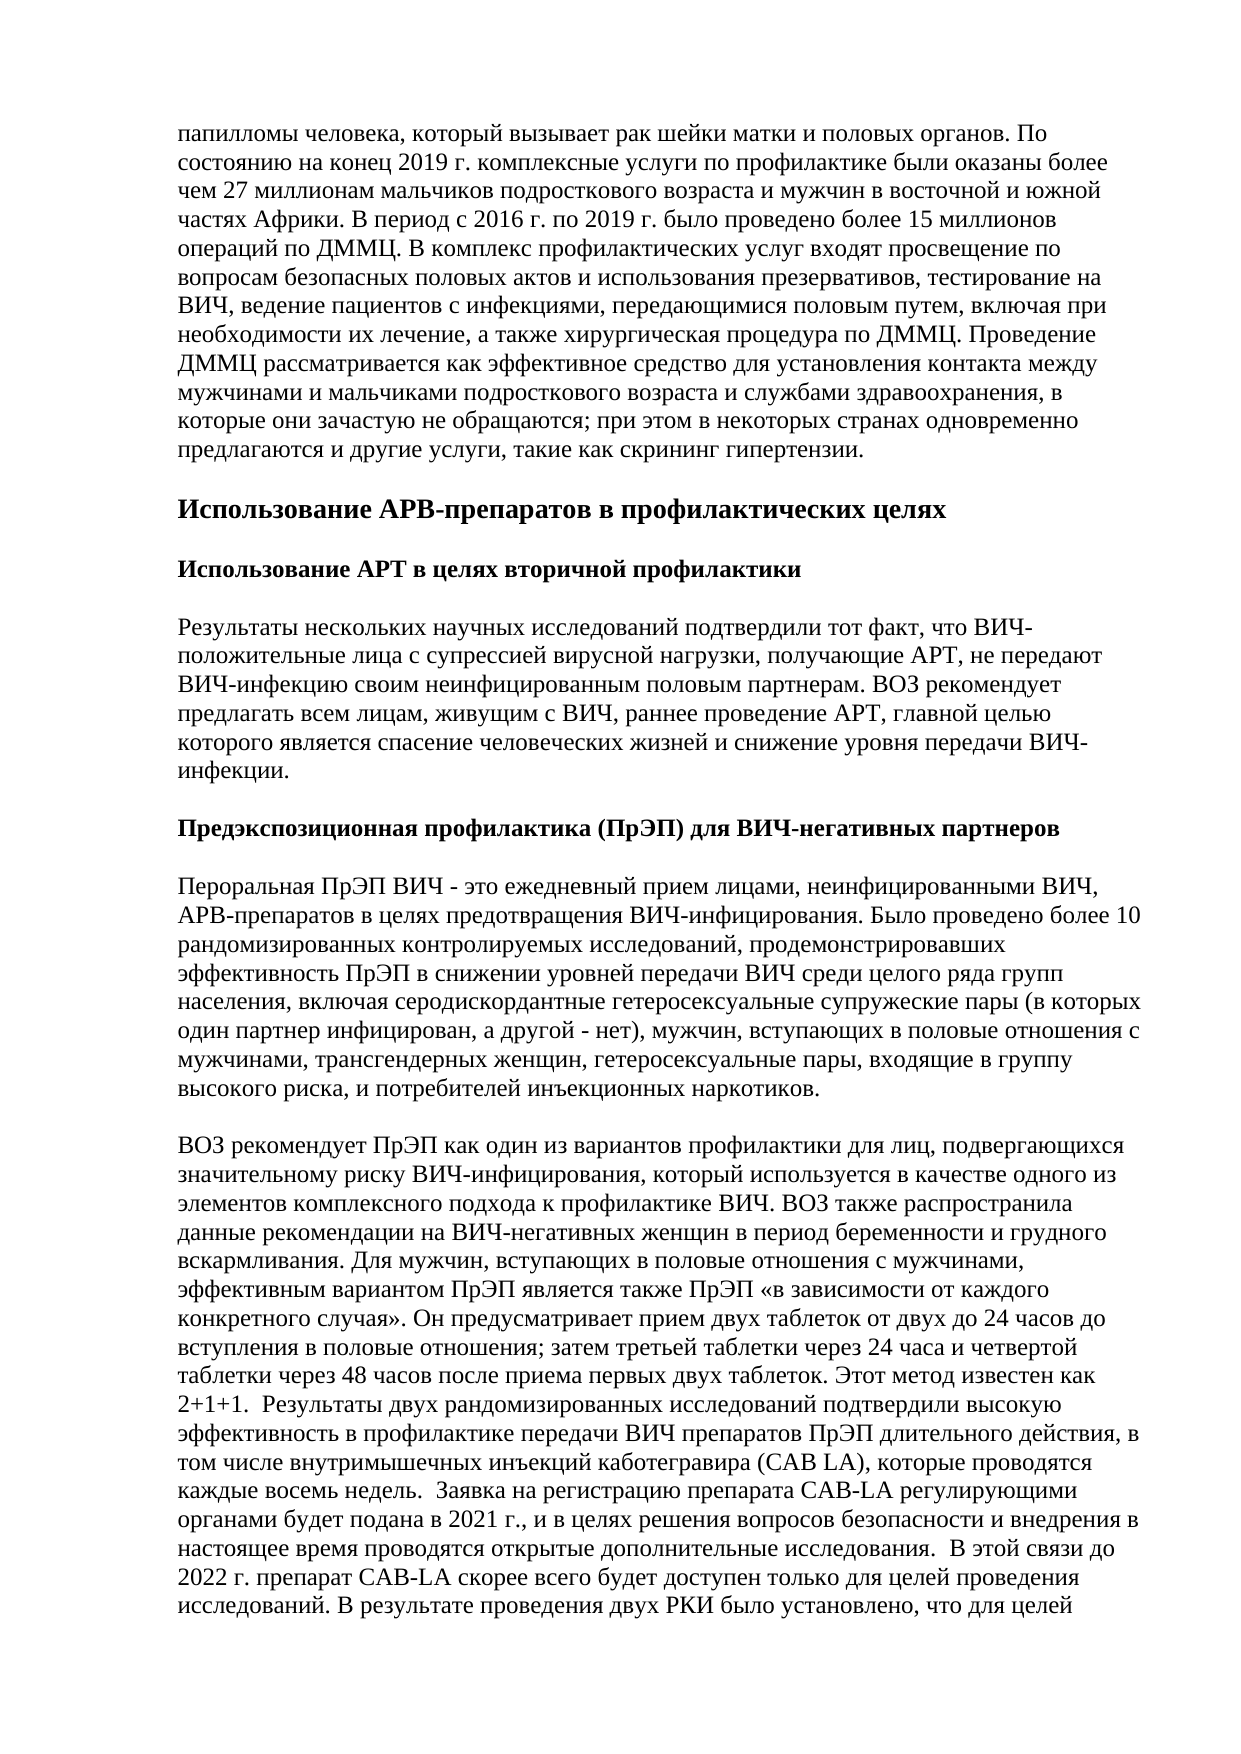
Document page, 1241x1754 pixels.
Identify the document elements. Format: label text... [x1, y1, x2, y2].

text Предэкспозиционная профилактика (ПрЭП) для ВИЧ-негативных партнеров [177, 813, 1152, 842]
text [177, 118, 1152, 463]
text Результаты нескольких научных исследований подтвердили тот факт, что ВИЧ-положительные лица с супрессией вирусной нагрузки, получающие АРТ, не передают ВИЧ-инфекцию своим неинфицированным половым партнерам. ВОЗ рекомендует предлагать всем лицам, живущим с ВИЧ, раннее проведение АРТ, главной целью которого является спасение человеческих жизней и снижение уровня передачи ВИЧ-инфекции. [177, 612, 1152, 784]
text Использование АРВ-препаратов в профилактических целях [177, 492, 1152, 525]
text Пероральная ПрЭП ВИЧ - это ежедневный прием лицами, неинфицированными ВИЧ, АРВ-препаратов в целях предотвращения ВИЧ-инфицирования. Было проведено более 10 рандомизированных контролируемых исследований, продемонстрировавших эффективность ПрЭП в снижении уровней передачи ВИЧ среди целого ряда групп населения, включая серодискордантные гетеросексуальные супружеские пары (в которых один партнер инфицирован, а другой - нет), мужчин, вступающих в половые отношения с мужчинами, трансгендерных женщин, гетеросексуальные пары, входящие в группу высокого риска, и потребителей инъекционных наркотиков. [177, 871, 1152, 1101]
text Использование АРТ в целях вторичной профилактики [177, 554, 1152, 583]
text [177, 1131, 1152, 1619]
